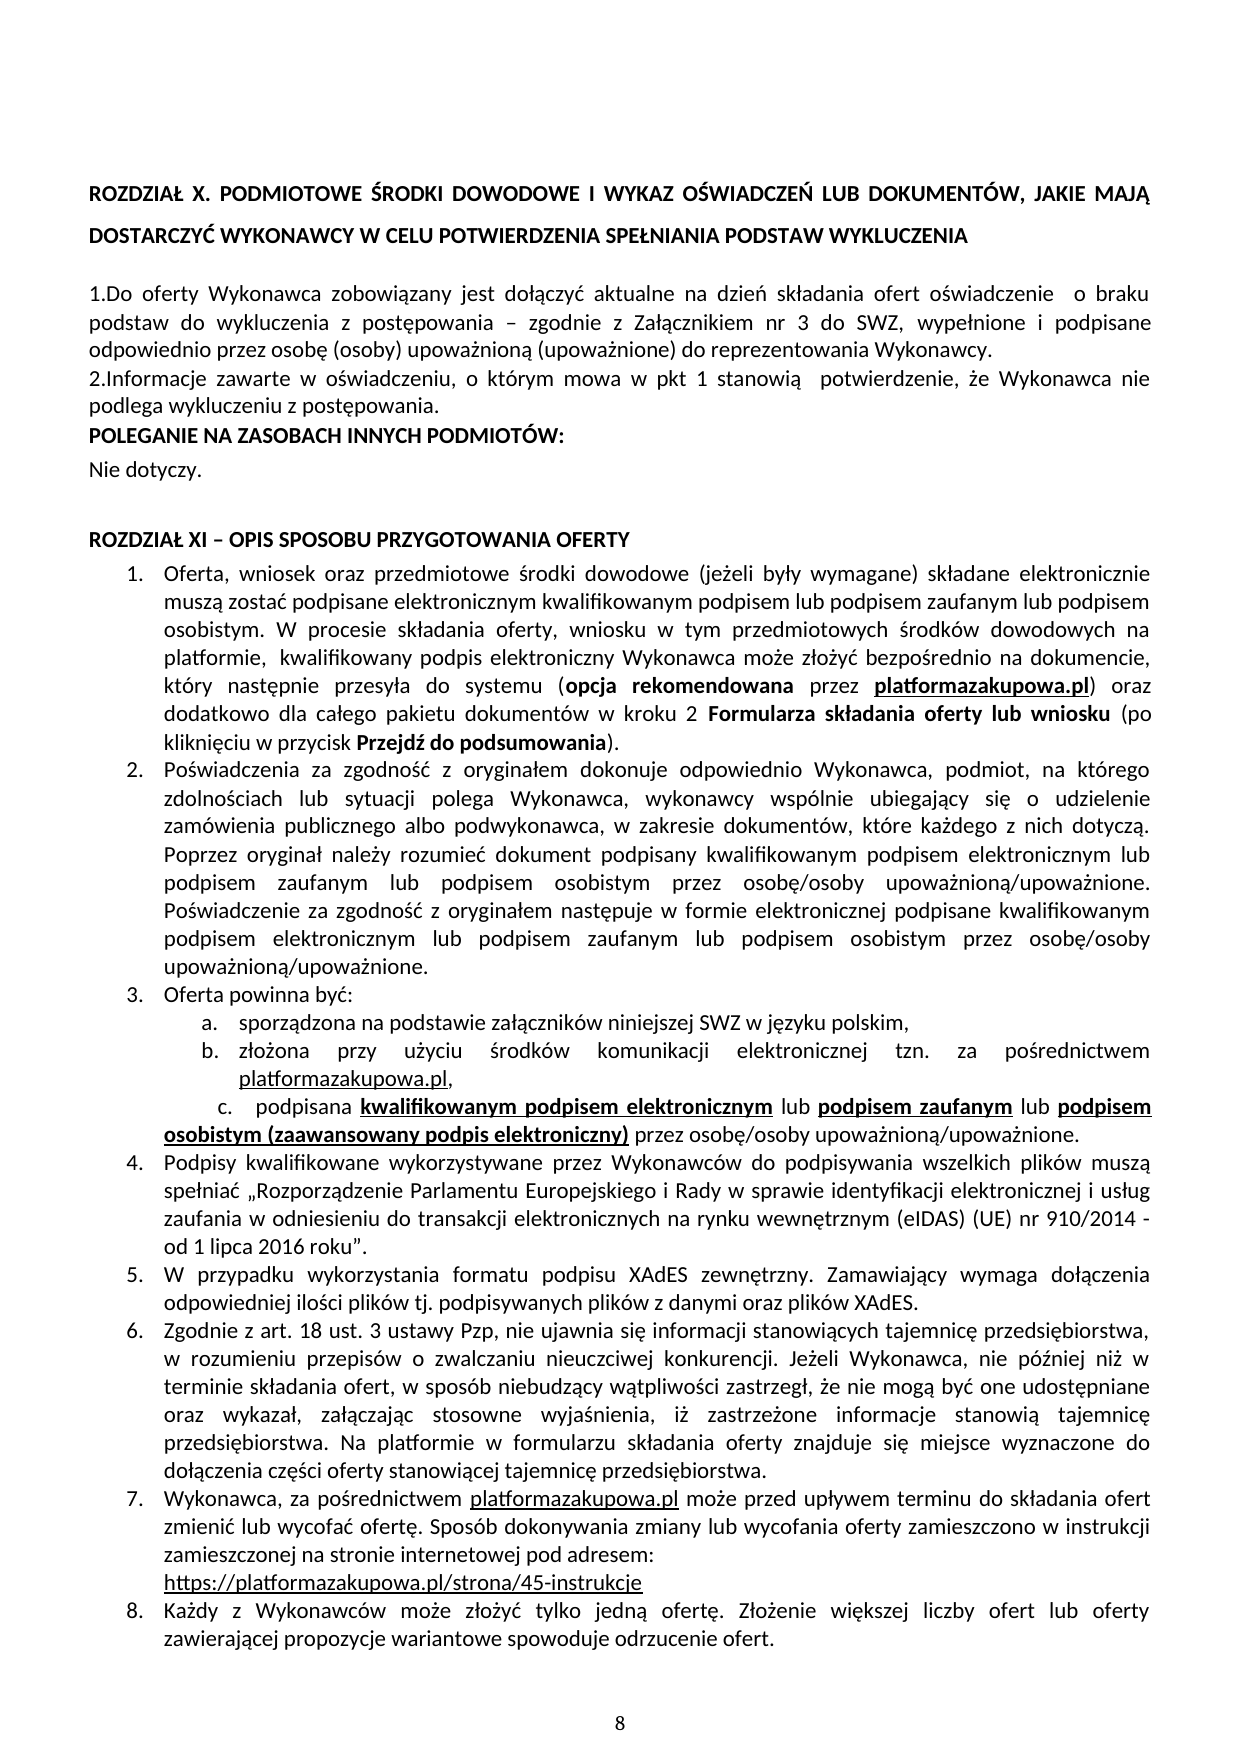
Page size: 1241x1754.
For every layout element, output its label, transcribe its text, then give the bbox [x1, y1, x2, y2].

list Zgodnie z art. 18 ust. 3 ustawy Pzp, nie ujawnia się informacji stanowiących tajemnicę przedsiębiorstwa, w rozumieniu przepisów o zwalczaniu nieuczciwej konkurencji. Jeżeli Wykonawca, nie później niż w terminie składania ofert, w sposób niebudzący wątpliwości zastrzegł, że nie mogą być one udostępniane oraz wykazał, załączając stosowne wyjaśnienia, iż zastrzeżone informacje stanowią tajemnicę przedsiębiorstwa. Na platformie w formularzu składania oferty znajduje się miejsce wyznaczone do dołączenia części oferty stanowiącej tajemnicę przedsiębiorstwa. [126, 1316, 1152, 1484]
text 1.Do oferty Wykonawca zobowiązany jest dołączyć aktualne na dzień składania ofert oświadczenie o braku podstaw do wykluczenia z postępowania – zgodnie z Załącznikiem nr 3 do SWZ, wypełnione i podpisane odpowiednio przez osobę (osoby) upoważnioną (upoważnione) do reprezentowania Wykonawcy. [89, 279, 1152, 364]
list c. podpisana kwalifikowanym podpisem elektronicznym lub podpisem zaufanym lub podpisem osobistym (zaawansowany podpis elektroniczny) przez osobę/osoby upoważnioną/upoważnione. [164, 1092, 1152, 1148]
text ROZDZIAŁ X. PODMIOTOWE ŚRODKI DOWODOWE I WYKAZ OŚWIADCZEŃ LUB DOKUMENTÓW, JAKIE MAJĄ DOSTARCZYĆ WYKONAWCY W CELU POTWIERDZENIA SPEŁNIANIA PODSTAW WYKLUCZENIA [89, 179, 1152, 249]
list sporządzona na podstawie załączników niniejszej SWZ w języku polskim, [201, 1008, 1152, 1036]
text POLEGANIE NA ZASOBACH INNYCH PODMIOTÓW: [89, 421, 1152, 449]
text https://platformazakupowa.pl/strona/45-instrukcje [164, 1568, 1152, 1596]
list Oferta, wniosek oraz przedmiotowe środki dowodowe (jeżeli były wymagane) składane elektronicznie muszą zostać podpisane elektronicznym kwalifikowanym podpisem lub podpisem zaufanym lub podpisem osobistym. W procesie składania oferty, wniosku w tym przedmiotowych środków dowodowych na platformie, kwalifikowany podpis elektroniczny Wykonawca może złożyć bezpośrednio na dokumencie, który następnie przesyła do systemu (opcja rekomendowana przez platformazakupowa.pl) oraz dodatkowo dla całego pakietu dokumentów w kroku 2 Formularza składania oferty lub wniosku (po kliknięciu w przycisk Przejdź do podsumowania). [126, 559, 1152, 756]
text Nie dotyczy. [89, 455, 1152, 483]
text 2.Informacje zawarte w oświadczeniu, o którym mowa w pkt 1 stanowią potwierdzenie, że Wykonawca nie podlega wykluczeniu z postępowania. [89, 364, 1152, 420]
list Oferta powinna być: [126, 980, 1152, 1008]
list Poświadczenia za zgodność z oryginałem dokonuje odpowiednio Wykonawca, podmiot, na którego zdolnościach lub sytuacji polega Wykonawca, wykonawcy wspólnie ubiegający się o udzielenie zamówienia publicznego albo podwykonawca, w zakresie dokumentów, które każdego z nich dotyczą. Poprzez oryginał należy rozumieć dokument podpisany kwalifikowanym podpisem elektronicznym lub podpisem zaufanym lub podpisem osobistym przez osobę/osoby upoważnioną/upoważnione. Poświadczenie za zgodność z oryginałem następuje w formie elektronicznej podpisane kwalifikowanym podpisem elektronicznym lub podpisem zaufanym lub podpisem osobistym przez osobę/osoby upoważnioną/upoważnione. [126, 756, 1152, 980]
list Wykonawca, za pośrednictwem platformazakupowa.pl może przed upływem terminu do składania ofert zmienić lub wycofać ofertę. Sposób dokonywania zmiany lub wycofania oferty zamieszczono w instrukcji zamieszczonej na stronie internetowej pod adresem: [126, 1484, 1152, 1568]
list Każdy z Wykonawców może złożyć tylko jedną ofertę. Złożenie większej liczby ofert lub oferty zawierającej propozycje wariantowe spowoduje odrzucenie ofert. [126, 1596, 1152, 1652]
text ROZDZIAŁ XI – OPIS SPOSOBU PRZYGOTOWANIA OFERTY [89, 525, 1152, 553]
list Podpisy kwalifikowane wykorzystywane przez Wykonawców do podpisywania wszelkich plików muszą spełniać „Rozporządzenie Parlamentu Europejskiego i Rady w sprawie identyfikacji elektronicznej i usług zaufania w odniesieniu do transakcji elektronicznych na rynku wewnętrznym (eIDAS) (UE) nr 910/2014 - od 1 lipca 2016 roku”. [126, 1148, 1152, 1260]
list złożona przy użyciu środków komunikacji elektronicznej tzn. za pośrednictwem platformazakupowa.pl, [201, 1036, 1152, 1092]
list W przypadku wykorzystania formatu podpisu XAdES zewnętrzny. Zamawiający wymaga dołączenia odpowiedniej ilości plików tj. podpisywanych plików z danymi oraz plików XAdES. [126, 1260, 1152, 1316]
